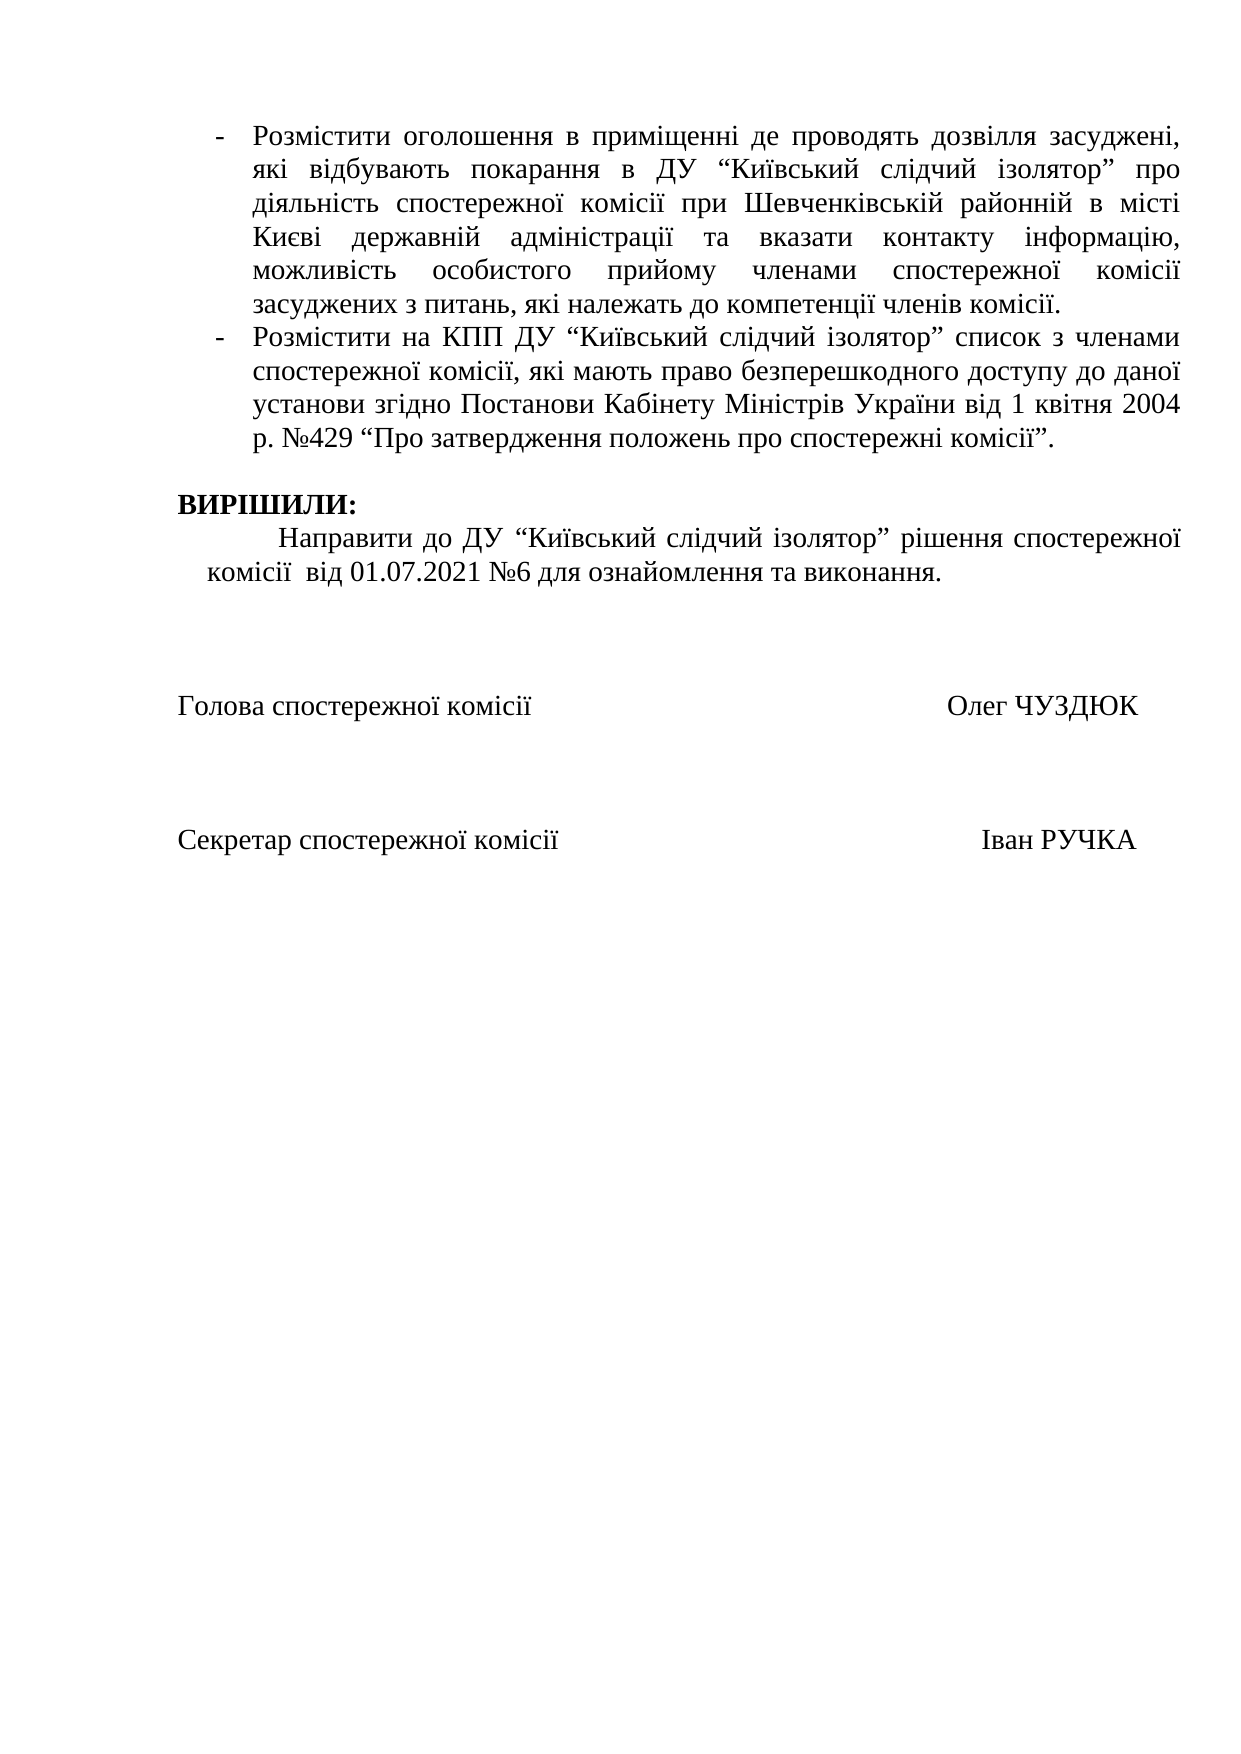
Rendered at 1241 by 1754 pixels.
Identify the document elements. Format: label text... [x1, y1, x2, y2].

text Голова спостережної комісії Олег ЧУЗДЮК [177, 688, 1181, 722]
list Розмістити на КПП ДУ “Київський слідчий ізолятор” список з членами спостережної комісії, які мають право безперешкодного доступу до даної установи згідно Постанови Кабінету Міністрів України від 1 квітня 2004 р. №429 “Про затвердження положень про спостережні комісії”. [215, 319, 1181, 453]
text Секретар спостережної комісії Іван РУЧКА [177, 822, 1181, 856]
text ВИРІШИЛИ: [177, 487, 1181, 521]
text Направити до ДУ “Київський слідчий ізолятор” рішення спостережної комісії від 01.07.2021 №6 для ознайомлення та виконання. [176, 521, 1181, 588]
list Розмістити оголошення в приміщенні де проводять дозвілля засуджені, які відбувають покарання в ДУ “Київський слідчий ізолятор” про діяльність спостережної комісії при Шевченківській районній в місті Києві державній адміністрації та вказати контакту інформацію, можливість особистого прийому членами спостережної комісії засуджених з питань, які належать до компетенції членів комісії. [215, 118, 1181, 319]
